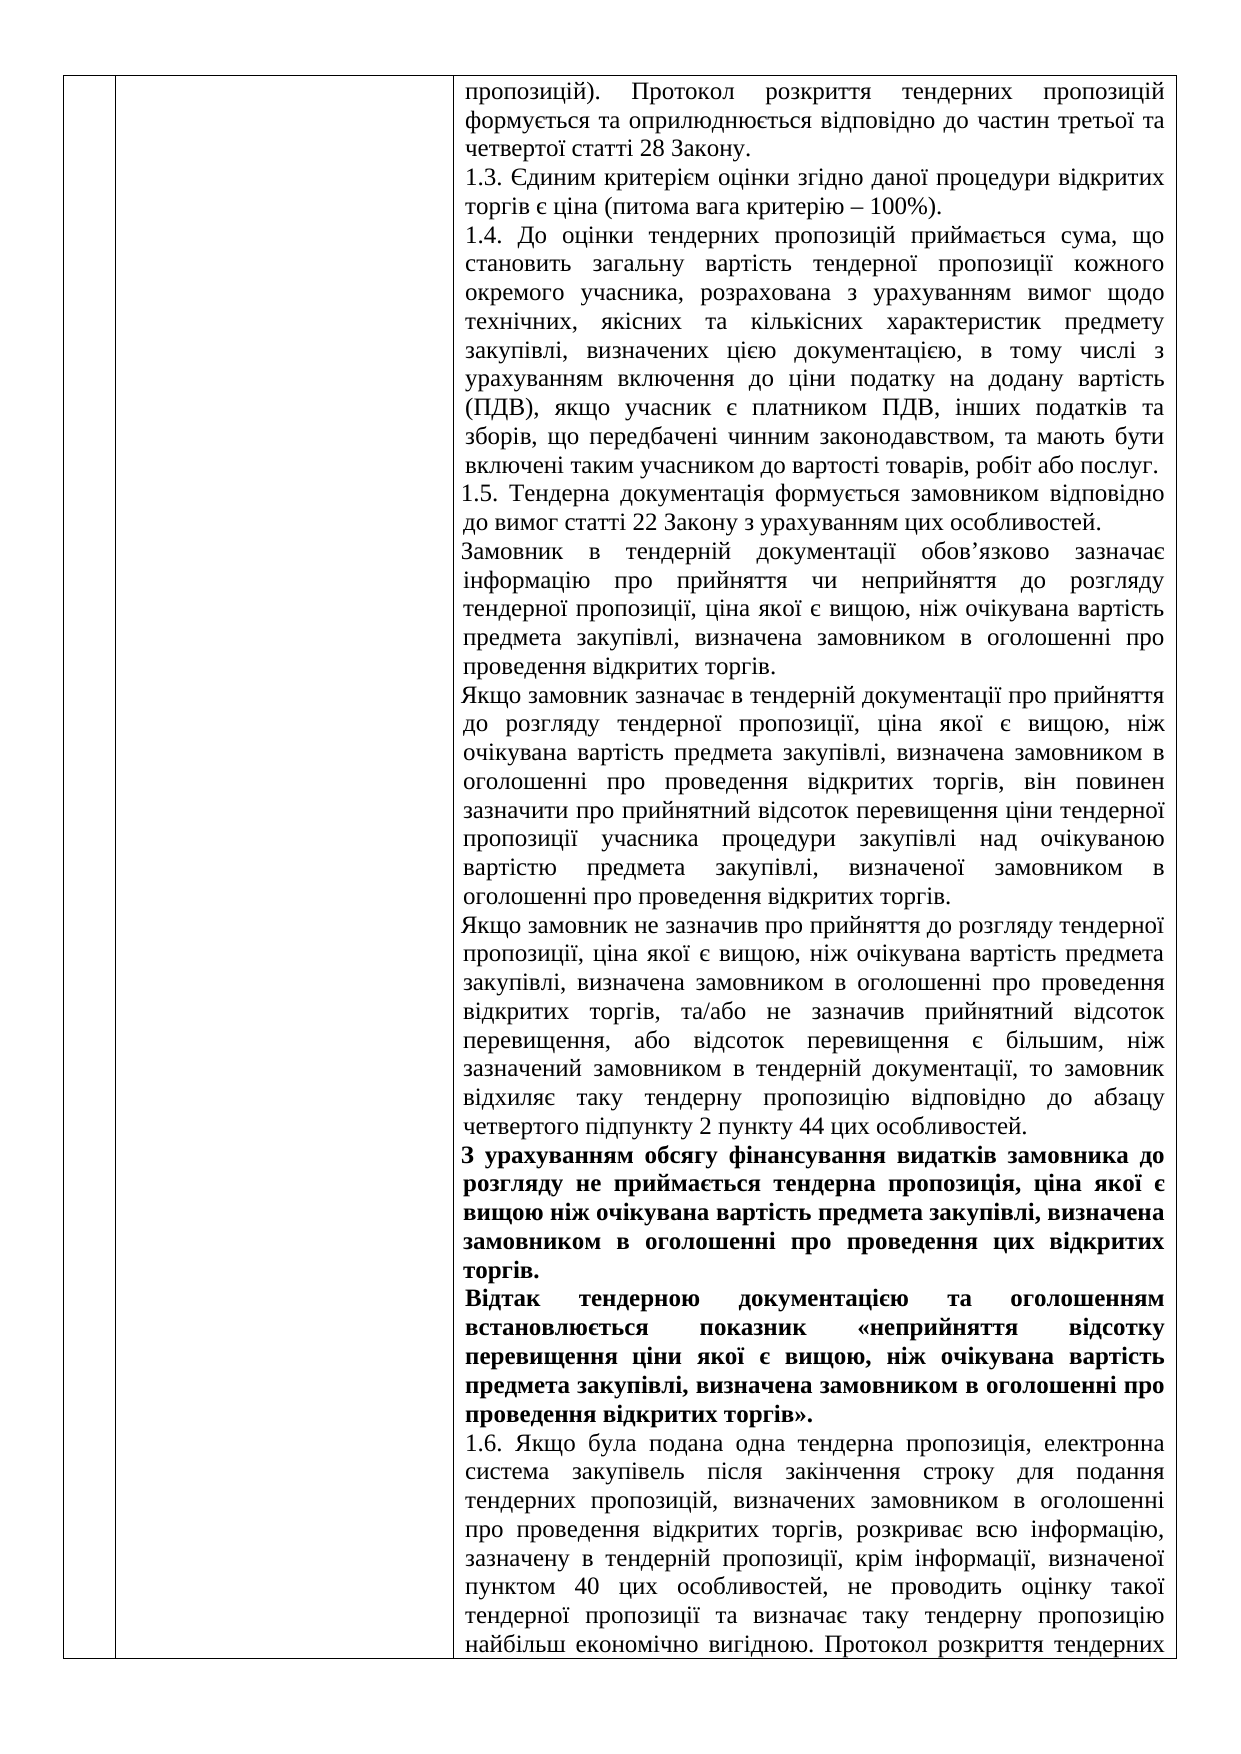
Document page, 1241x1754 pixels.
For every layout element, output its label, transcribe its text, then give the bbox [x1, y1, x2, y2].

table_cell 1 [64, 76, 115, 1658]
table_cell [454, 76, 1176, 1658]
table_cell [116, 76, 453, 1658]
